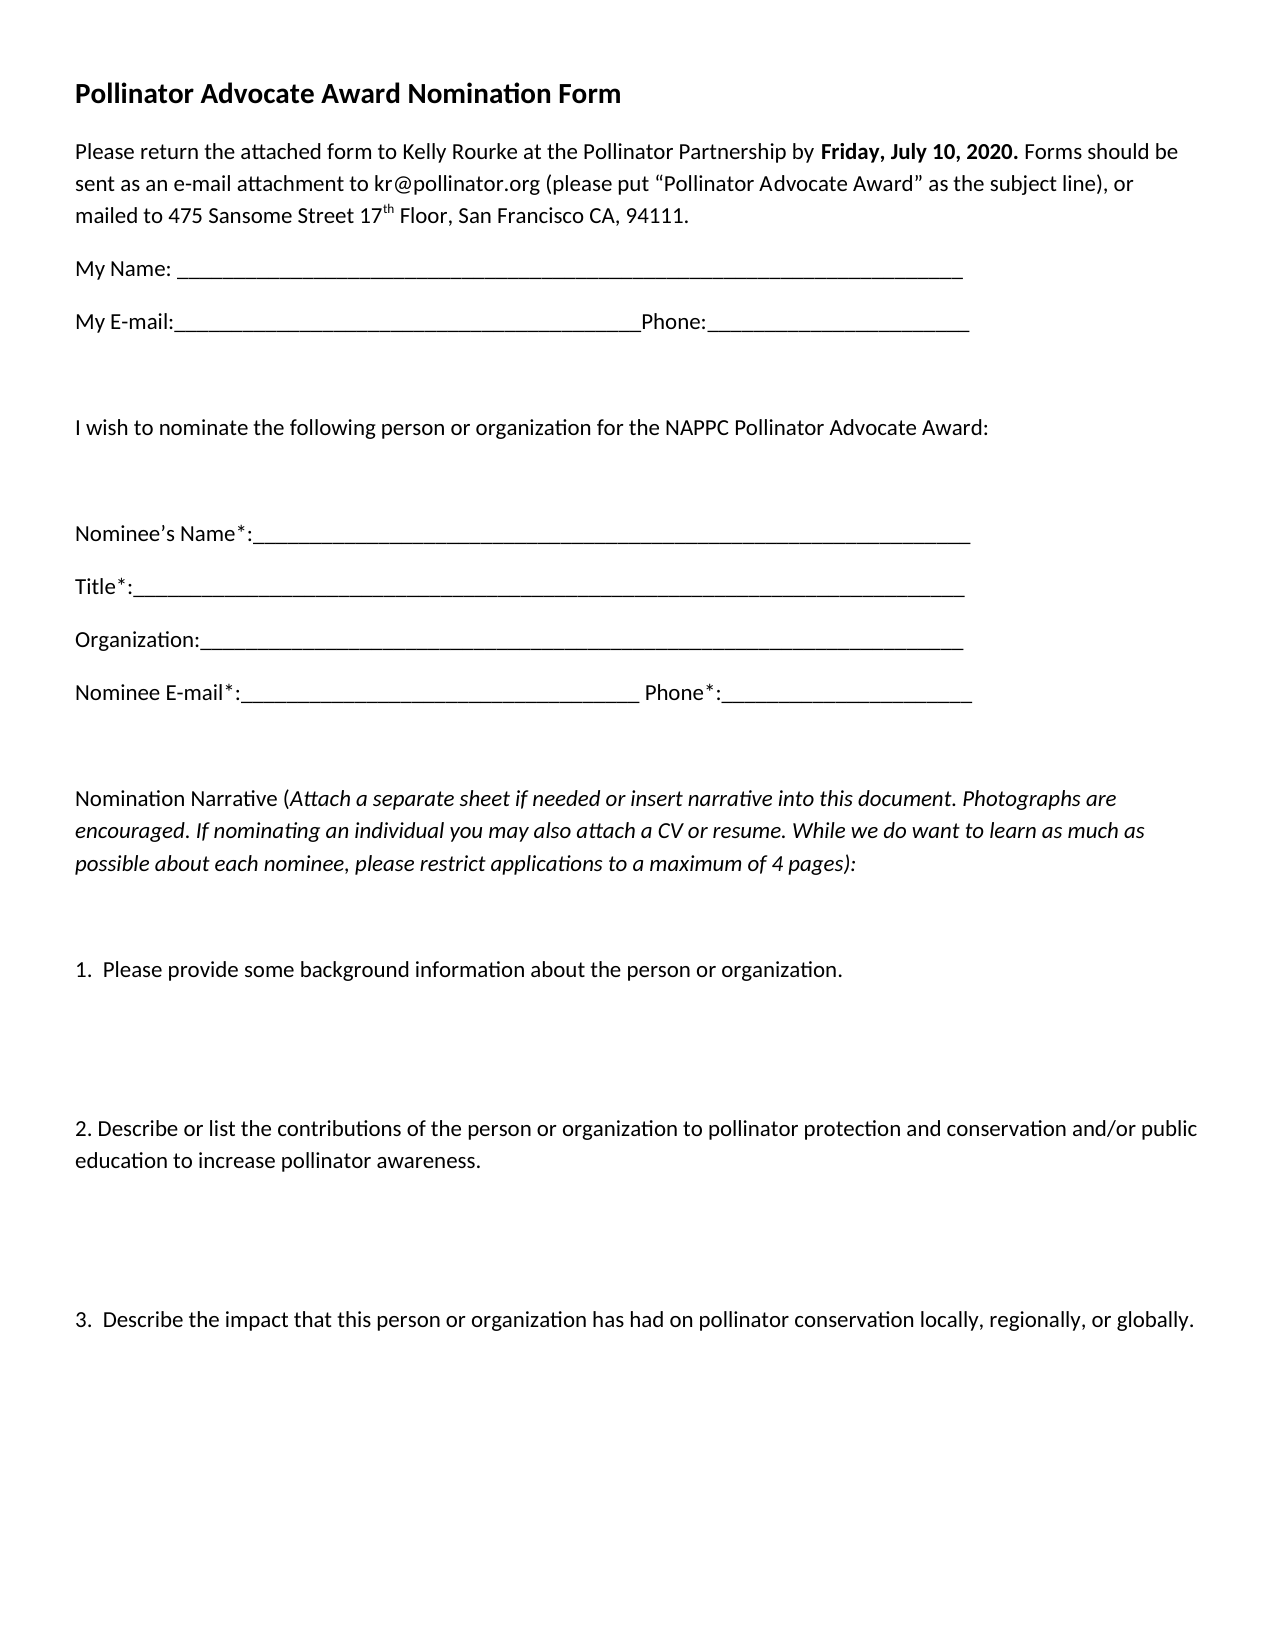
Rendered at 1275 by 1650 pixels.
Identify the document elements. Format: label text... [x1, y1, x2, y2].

text 1. Please provide some background information about the person or organization. [75, 955, 1200, 983]
text Nominee E-mail*:___________________________________ Phone*:______________________ [75, 678, 1200, 706]
text 2. Describe or list the contributions of the person or organization to pollinator protection and conservation and/or public education to increase pollinator awareness. [75, 1114, 1200, 1174]
text Title*:_________________________________________________________________________ [75, 572, 1200, 600]
text I wish to nominate the following person or organization for the NAPPC Pollinator Advocate Award: [75, 413, 1200, 441]
text 3. Describe the impact that this person or organization has had on pollinator conservation locally, regionally, or globally. [75, 1305, 1200, 1333]
text Please return the attached form to Kelly Rourke at the Pollinator Partnership by Friday, July 10, 2020. Forms should be sent as an e-mail attachment to kr@pollinator.org (please put “Pollinator Advocate Award” as the subject line), or mailed to 475 Sansome Street 17th Floor, San Francisco CA, 94111. [75, 137, 1200, 229]
text Organization:___________________________________________________________________ [75, 625, 1200, 653]
text My Name: _____________________________________________________________________ [75, 254, 1200, 282]
text Pollinator Advocate Award Nomination Form [75, 75, 1200, 111]
text My E-mail:_________________________________________Phone:_______________________ [75, 307, 1200, 335]
text Nominee’s Name*:_______________________________________________________________ [75, 519, 1200, 547]
text Nomination Narrative (Attach a separate sheet if needed or insert narrative into this document. Photographs are encouraged. If nominating an individual you may also attach a CV or resume. While we do want to learn as much as possible about each nominee, please restrict applications to a maximum of 4 pages): [75, 784, 1200, 877]
